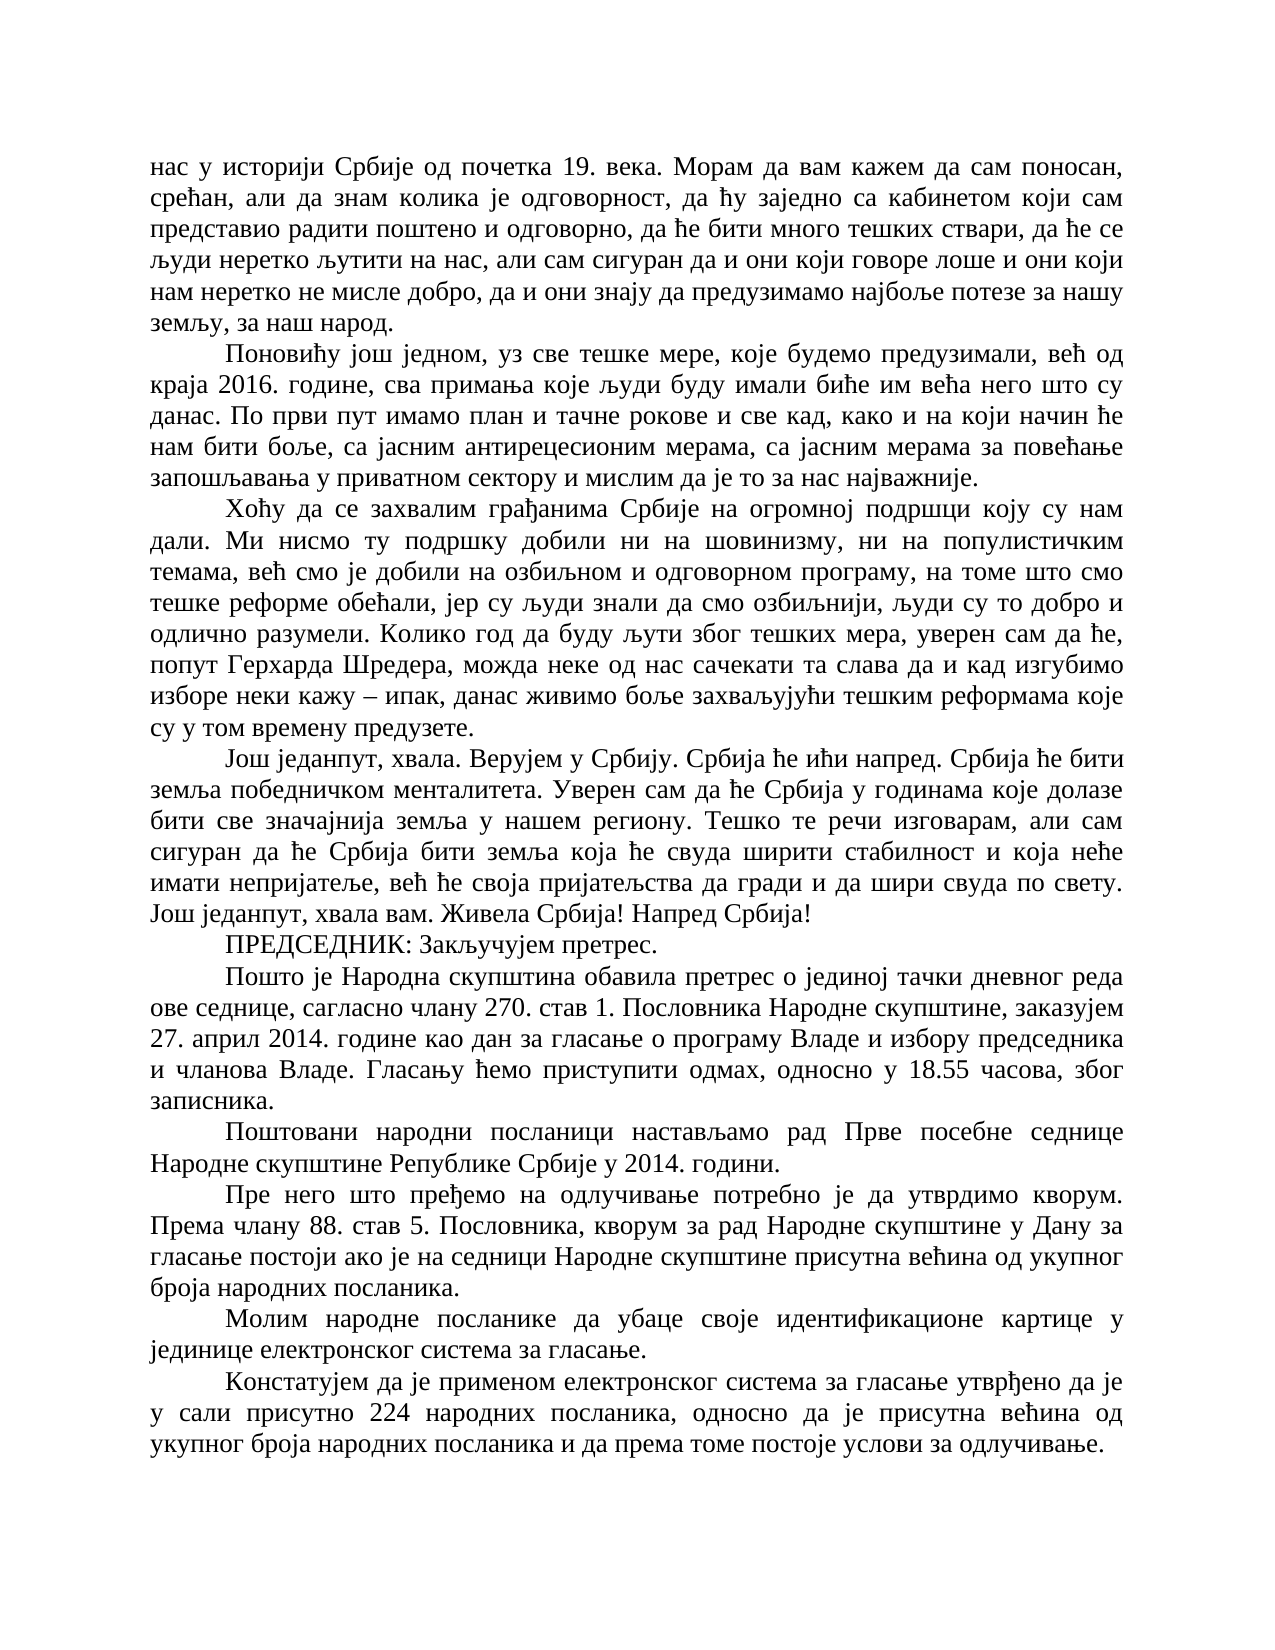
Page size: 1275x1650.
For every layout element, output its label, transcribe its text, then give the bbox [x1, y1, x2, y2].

text Још једанпут, хвала. Верујем у Србију. Србија ће ићи напред. Србија ће бити земља победничком менталитета. Уверен сам да ће Србија у годинама које долазе бити све значајнија земља у нашем региону. Тешко те речи изговарам, али сам сигуран да ће Србија бити земља која ће свуда ширити стабилност и која неће имати непријатеље, већ ће своја пријатељства да гради и да шири свуда по свету. Још једанпут, хвала вам. Живела Србија! Напред Србија! [150, 742, 1125, 929]
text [150, 150, 1125, 337]
text Молим народне посланике да убаце своје идентификационе картице у јединице електронског система за гласање. [150, 1302, 1125, 1365]
text Пре него што пређемо на одлучивање потребно је да утврдимо кворум. Према члану 88. став 5. Пословника, кворум за рад Народне скупштине у Дану за гласање постоји ако је на седници Народне скупштине присутна већина од укупног броја народних посланика. [150, 1178, 1125, 1302]
text Поновићу још једном, уз све тешке мере, које будемо предузимали, већ од краја 2016. године, сва примања које људи буду имали биће им већа него што су данас. По први пут имамо план и тачне рокове и све кад, како и на који начин ће нам бити боље, са јасним антирецесионим мерама, са јасним мерама за повећање запошљавања у приватном сектору и мислим да је то за нас најважније. [150, 337, 1125, 493]
text Пошто је Народна скупштина обавила претрес о јединој тачки дневног реда ове седнице, сагласно члану 270. став 1. Пословника Народне скупштине, заказујем 27. април 2014. године као дан за гласање о програму Владе и избору председника и чланова Владе. Гласању ћемо приступити одмах, односно у 18.55 часова, због записника. [150, 960, 1125, 1116]
text ПРЕДСЕДНИК: Закључујем претрес. [150, 929, 1125, 960]
text Констатујем да је применом електронског система за гласање утврђено да је у сали присутно 224 народних посланика, односно да је присутна већина од укупног броја народних посланика и да према томе постоје услови за одлучивање. [150, 1365, 1125, 1458]
text Поштовани народни посланици настављамо рад Прве посебне седнице Народне скупштине Републике Србије у 2014. години. [150, 1116, 1125, 1178]
text Хоћу да се захвалим грађанима Србије на огромној подршци коју су нам дали. Ми нисмо ту подршку добили ни на шовинизму, ни на популистичким темама, већ смо је добили на озбиљном и одговорном програму, на томе што смо тешке реформе обећали, јер су људи знали да смо озбиљнији, људи су то добро и одлично разумели. Колико год да буду љути због тешких мера, уверен сам да ће, попут Герхарда Шредера, можда неке од нас сачекати та слава да и кад изгубимо изборе неки кажу – ипак, данас живимо боље захваљујући тешким реформама које су у том времену предузете. [150, 493, 1125, 742]
